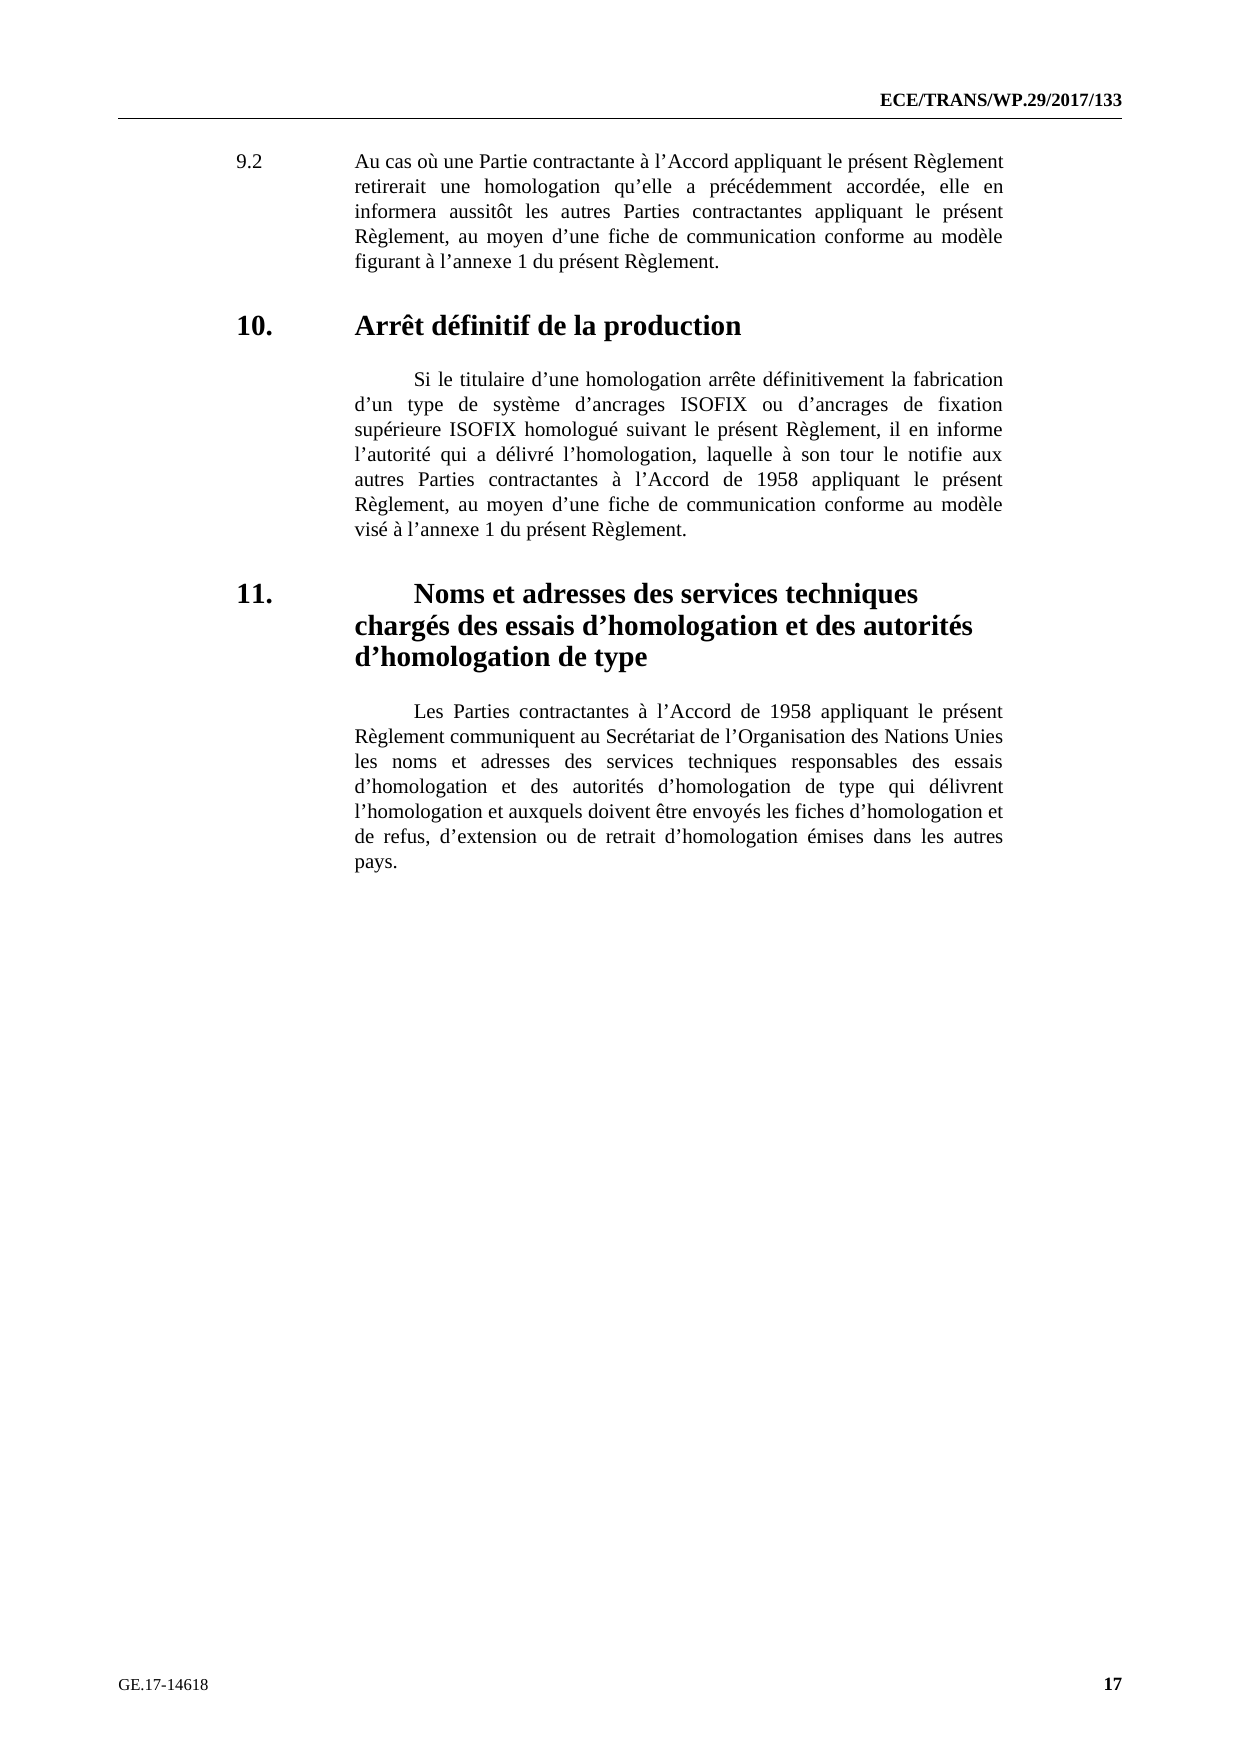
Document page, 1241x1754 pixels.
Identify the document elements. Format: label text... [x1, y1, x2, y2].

text Les Parties contractantes à l’Accord de 1958 appliquant le présent Règlement communiquent au Secrétariat de l’Organisation des Nations Unies les noms et adresses des services techniques responsables des essais d’homologation et des autorités d’homologation de type qui délivrent l’homologation et auxquels doivent être envoyés les fiches d’homologation et de refus, d’extension ou de retrait d’homologation émises dans les autres pays. [354, 698, 1004, 873]
text 11. Noms et adresses des services techniques chargés des essais d’homologation et des autorités d’homologation de type [236, 579, 1004, 673]
text 9.2 Au cas où une Partie contractante à l’Accord appliquant le présent Règlement retirerait une homologation qu’elle a précédemment accordée, elle en informera aussitôt les autres Parties contractantes appliquant le présent Règlement, au moyen d’une fiche de communication conforme au modèle figurant à l’annexe 1 du présent Règlement. [236, 148, 1004, 273]
text 10. Arrêt définitif de la production [118, 310, 1004, 341]
text Si le titulaire d’une homologation arrête définitivement la fabrication d’un type de système d’ancrages ISOFIX ou d’ancrages de fixation supérieure ISOFIX homologué suivant le présent Règlement, il en informe l’autorité qui a délivré l’homologation, laquelle à son tour le notifie aux autres Parties contractantes à l’Accord de 1958 appliquant le présent Règlement, au moyen d’une fiche de communication conforme au modèle visé à l’annexe 1 du présent Règlement. [354, 366, 1004, 541]
